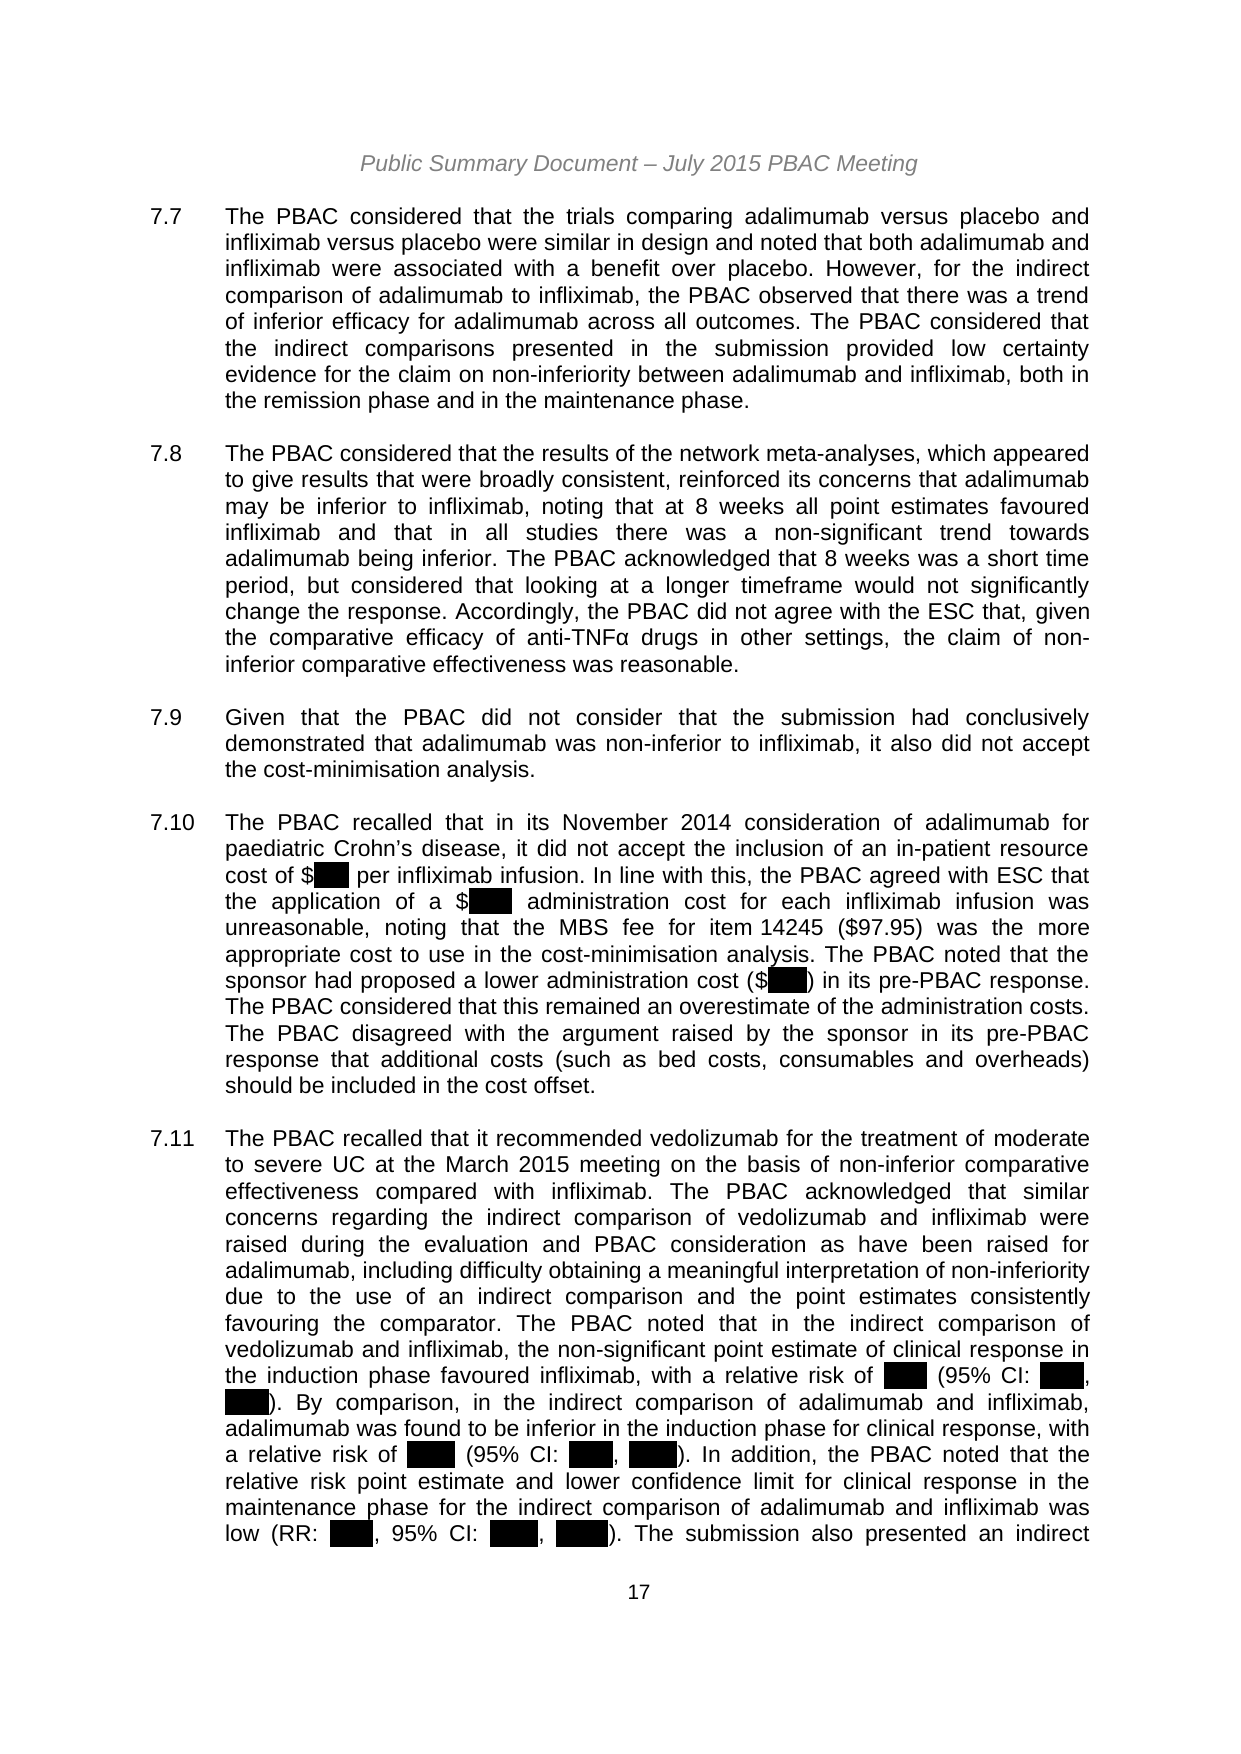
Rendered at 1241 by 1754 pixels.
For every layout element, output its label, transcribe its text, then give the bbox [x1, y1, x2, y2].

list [150, 1125, 1090, 1547]
list The PBAC considered that the trials comparing adalimumab versus placebo and infliximab versus placebo were similar in design and noted that both adalimumab and infliximab were associated with a benefit over placebo. However, for the indirect comparison of adalimumab to infliximab, the PBAC observed that there was a trend of inferior efficacy for adalimumab across all outcomes. The PBAC considered that the indirect comparisons presented in the submission provided low certainty evidence for the claim on non-inferiority between adalimumab and infliximab, both in the remission phase and in the maintenance phase. [150, 203, 1090, 413]
list The PBAC considered that the results of the network meta-analyses, which appeared to give results that were broadly consistent, reinforced its concerns that adalimumab may be inferior to infliximab, noting that at 8 weeks all point estimates favoured infliximab and that in all studies there was a non-significant trend towards adalimumab being inferior. The PBAC acknowledged that 8 weeks was a short time period, but considered that looking at a longer timeframe would not significantly change the response. Accordingly, the PBAC did not agree with the ESC that, given the comparative efficacy of anti-TNFα drugs in other settings, the claim of non-inferior comparative effectiveness was reasonable. [150, 440, 1090, 677]
list Given that the PBAC did not consider that the submission had conclusively demonstrated that adalimumab was non-inferior to infliximab, it also did not accept the cost-minimisation analysis. [150, 703, 1090, 782]
list The PBAC recalled that in its November 2014 consideration of adalimumab for paediatric Crohn’s disease, it did not accept the inclusion of an in-patient resource cost of $'''''''' per infliximab infusion. In line with this, the PBAC agreed with ESC that the application of a $'''''''''' administration cost for each infliximab infusion was unreasonable, noting that the MBS fee for item 14245 ($97.95) was the more appropriate cost to use in the cost-minimisation analysis. The PBAC noted that the sponsor had proposed a lower administration cost ($''''''''') in its pre-PBAC response. The PBAC considered that this remained an overestimate of the administration costs. The PBAC disagreed with the argument raised by the sponsor in its pre-PBAC response that additional costs (such as bed costs, consumables and overheads) should be included in the cost offset. [150, 809, 1090, 1099]
